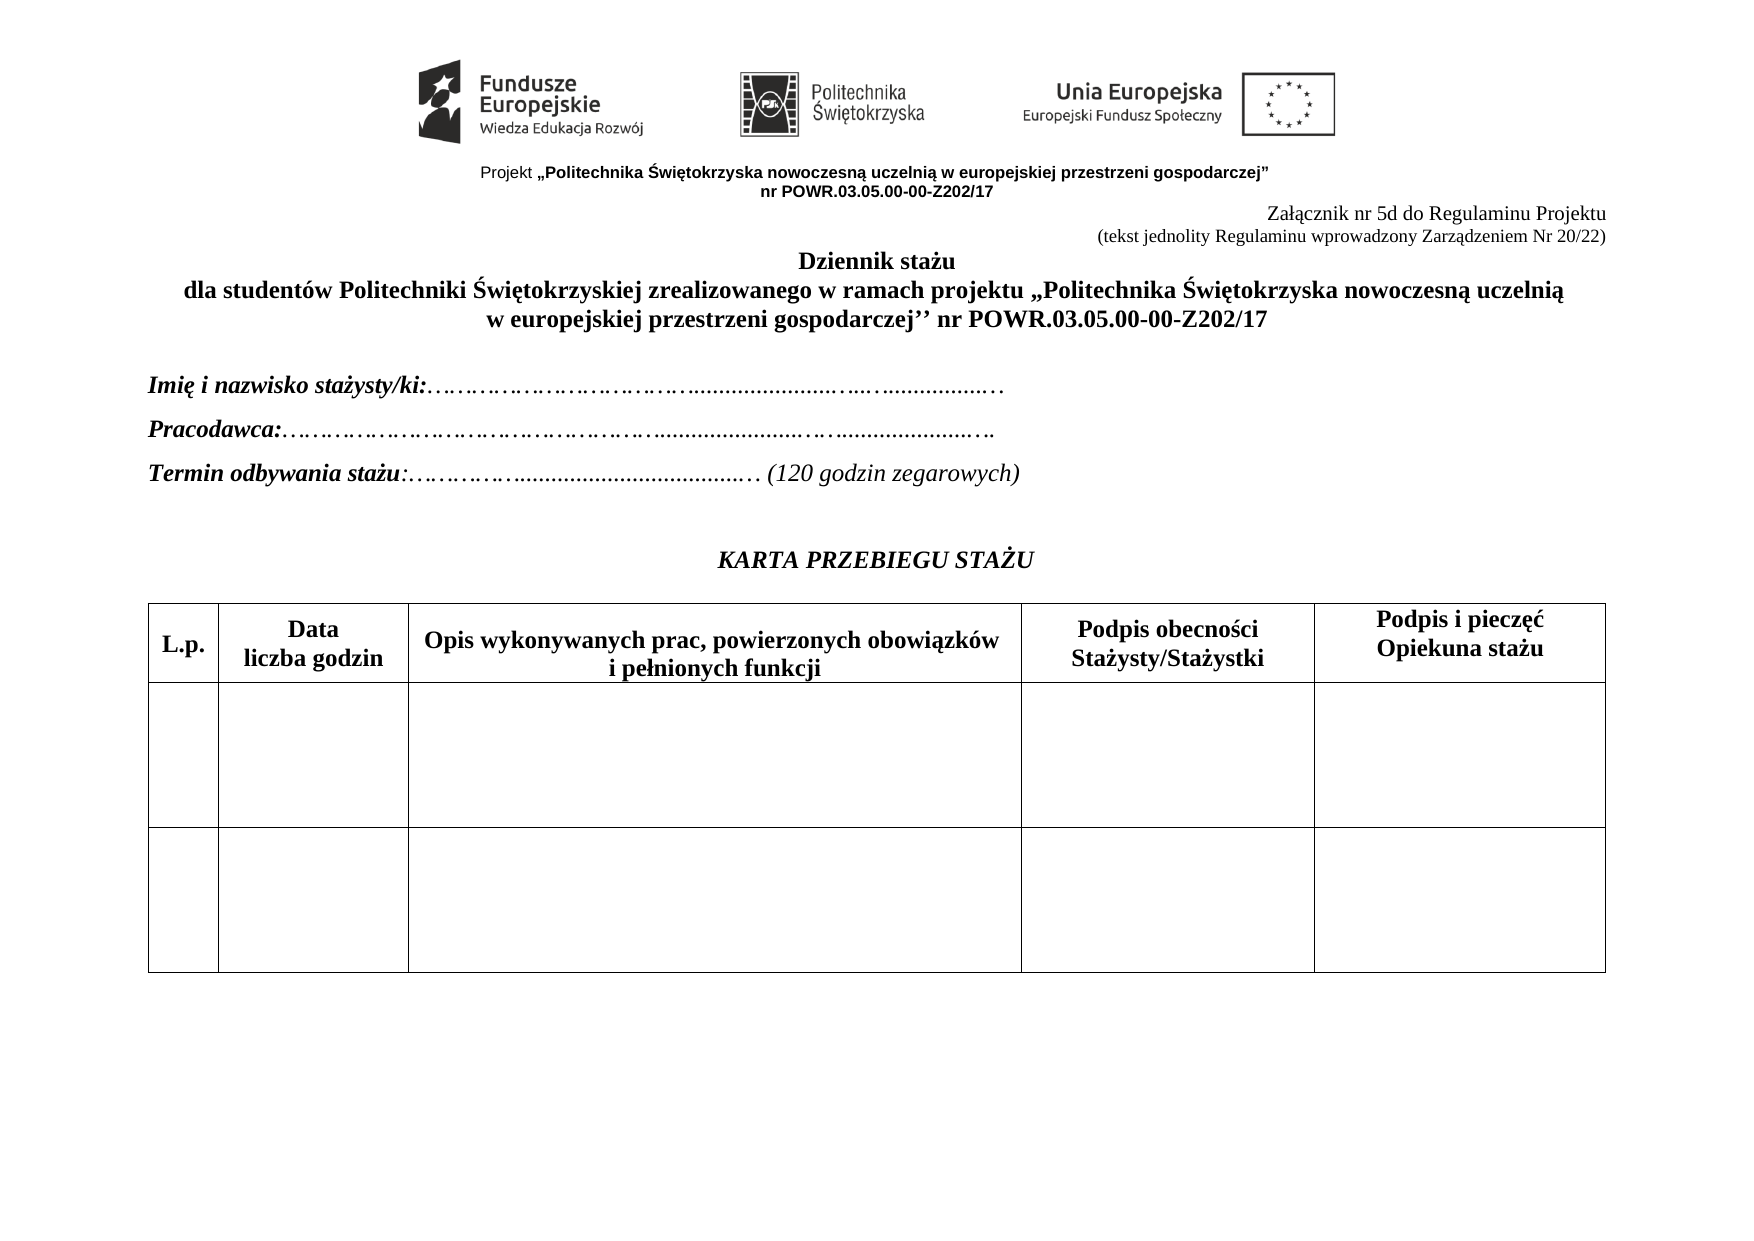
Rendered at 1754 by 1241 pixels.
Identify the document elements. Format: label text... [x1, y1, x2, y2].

subtitle KARTA PRZEBIEGU STAŻU [148, 545, 1606, 574]
table_cell [149, 683, 218, 827]
subtitle Imię i nazwisko stażysty/ki:………………………………......................…..…...............… [148, 370, 1606, 398]
table_cell [219, 828, 408, 972]
table_cell [1022, 828, 1314, 972]
table_cell [409, 683, 1021, 827]
table_header L.p. [149, 604, 218, 682]
picture [418, 59, 1336, 144]
table_header Opis wykonywanych prac, powierzonych obowiązków i pełnionych funkcji [409, 604, 1021, 682]
text (tekst jednolity Regulaminu wprowadzony Zarządzeniem Nr 20/22) [148, 225, 1606, 246]
table_header Podpis i pieczęć Opiekuna stażu [1315, 604, 1605, 682]
subtitle Pracodawca:……………………………………………......................……....................…. [148, 414, 1606, 443]
table_cell [1022, 683, 1314, 827]
table_cell [1315, 683, 1605, 827]
table_cell [1315, 828, 1605, 972]
text Załącznik nr 5d do Regulaminu Projektu [148, 201, 1606, 225]
table_header Data liczba godzin [219, 604, 408, 682]
subtitle Termin odbywania stażu:……………...................................… (120 godzin zegarowych) [148, 458, 1606, 487]
text Dziennik stażu [148, 246, 1606, 275]
table_cell [149, 828, 218, 972]
table_header Podpis obecności Stażysty/Stażystki [1022, 604, 1314, 682]
table_cell [409, 828, 1021, 972]
table_cell [219, 683, 408, 827]
text dla studentów Politechniki Świętokrzyskiej zrealizowanego w ramach projektu „Politechnika Świętokrzyska nowoczesną uczelnią w europejskiej przestrzeni gospodarczej’’ nr POWR.03.05.00-00-Z202/17 [148, 275, 1606, 333]
